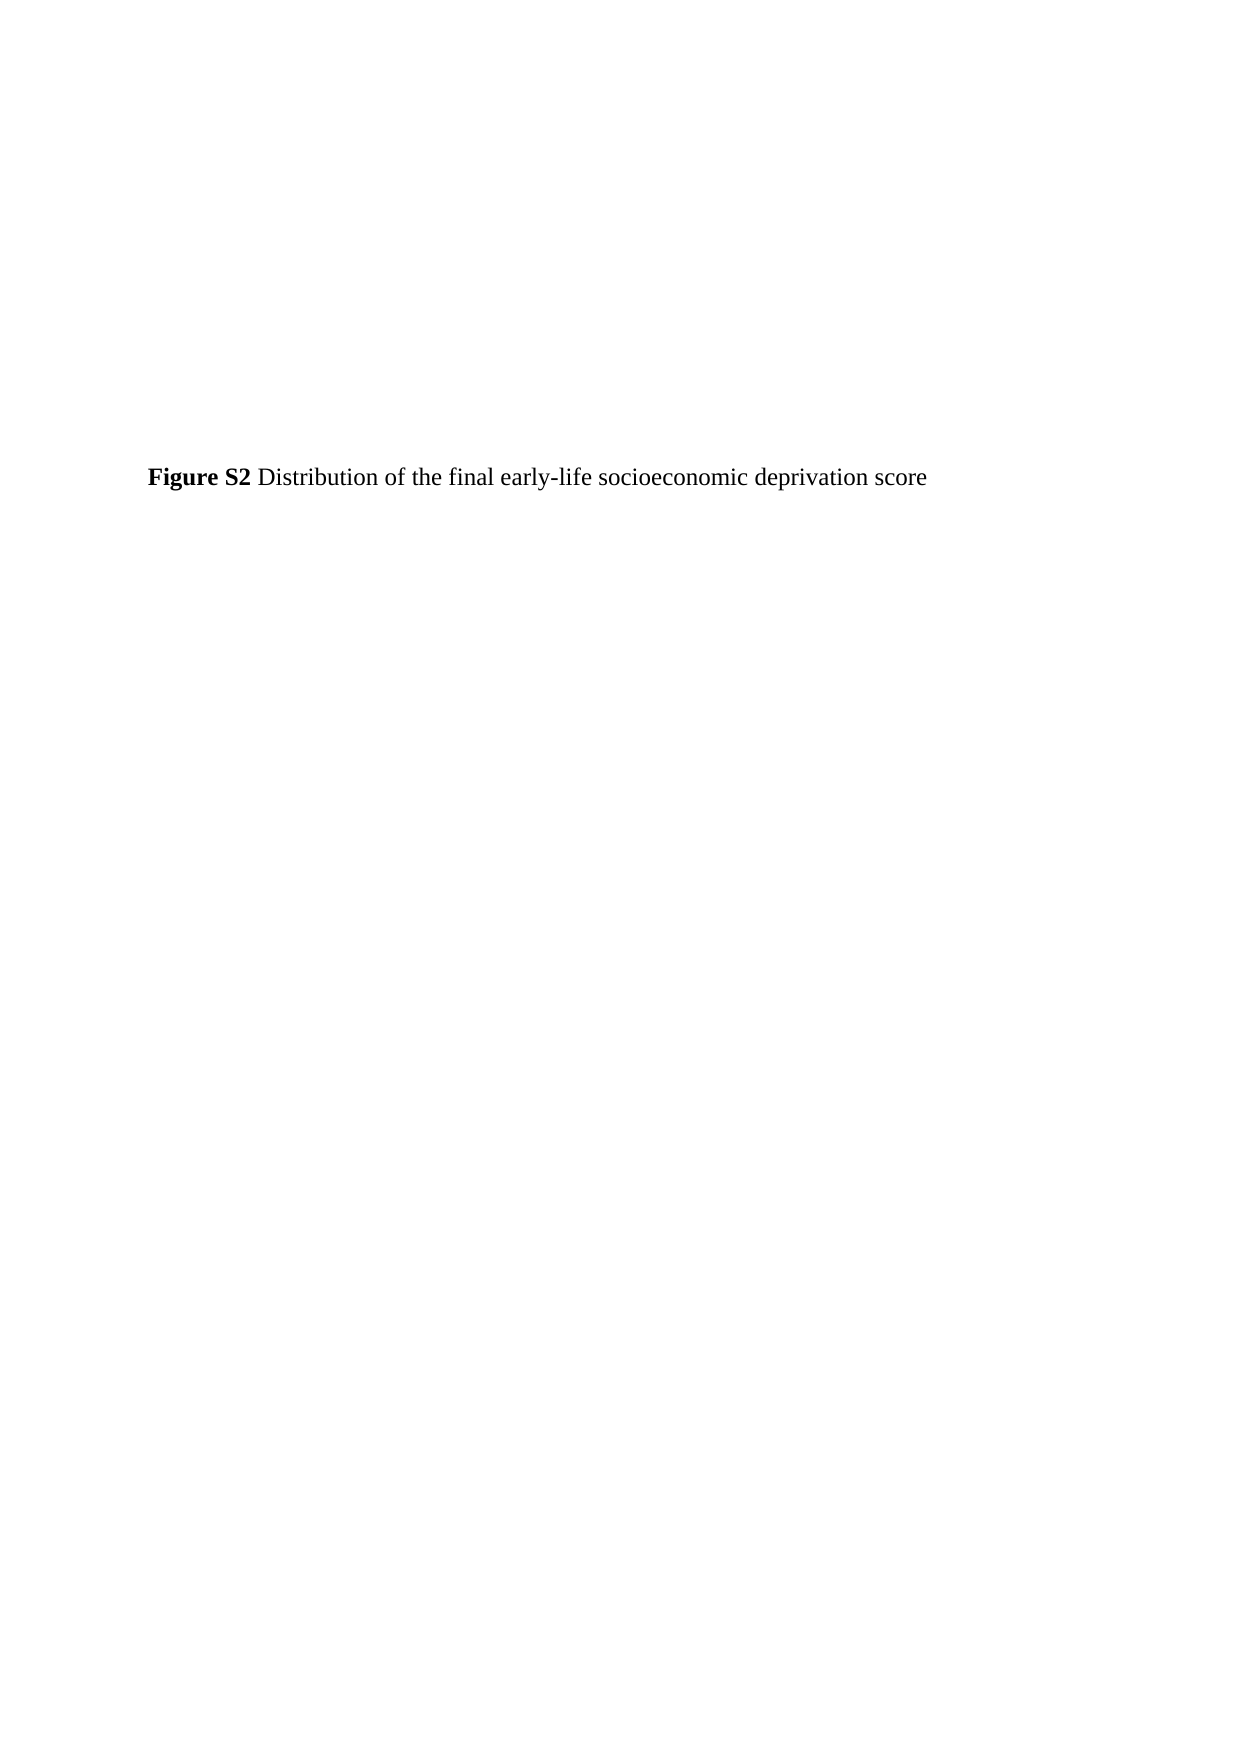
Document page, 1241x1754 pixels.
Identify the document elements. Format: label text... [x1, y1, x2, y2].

text Figure S2 Distribution of the final early-life socioeconomic deprivation score [148, 462, 1092, 491]
